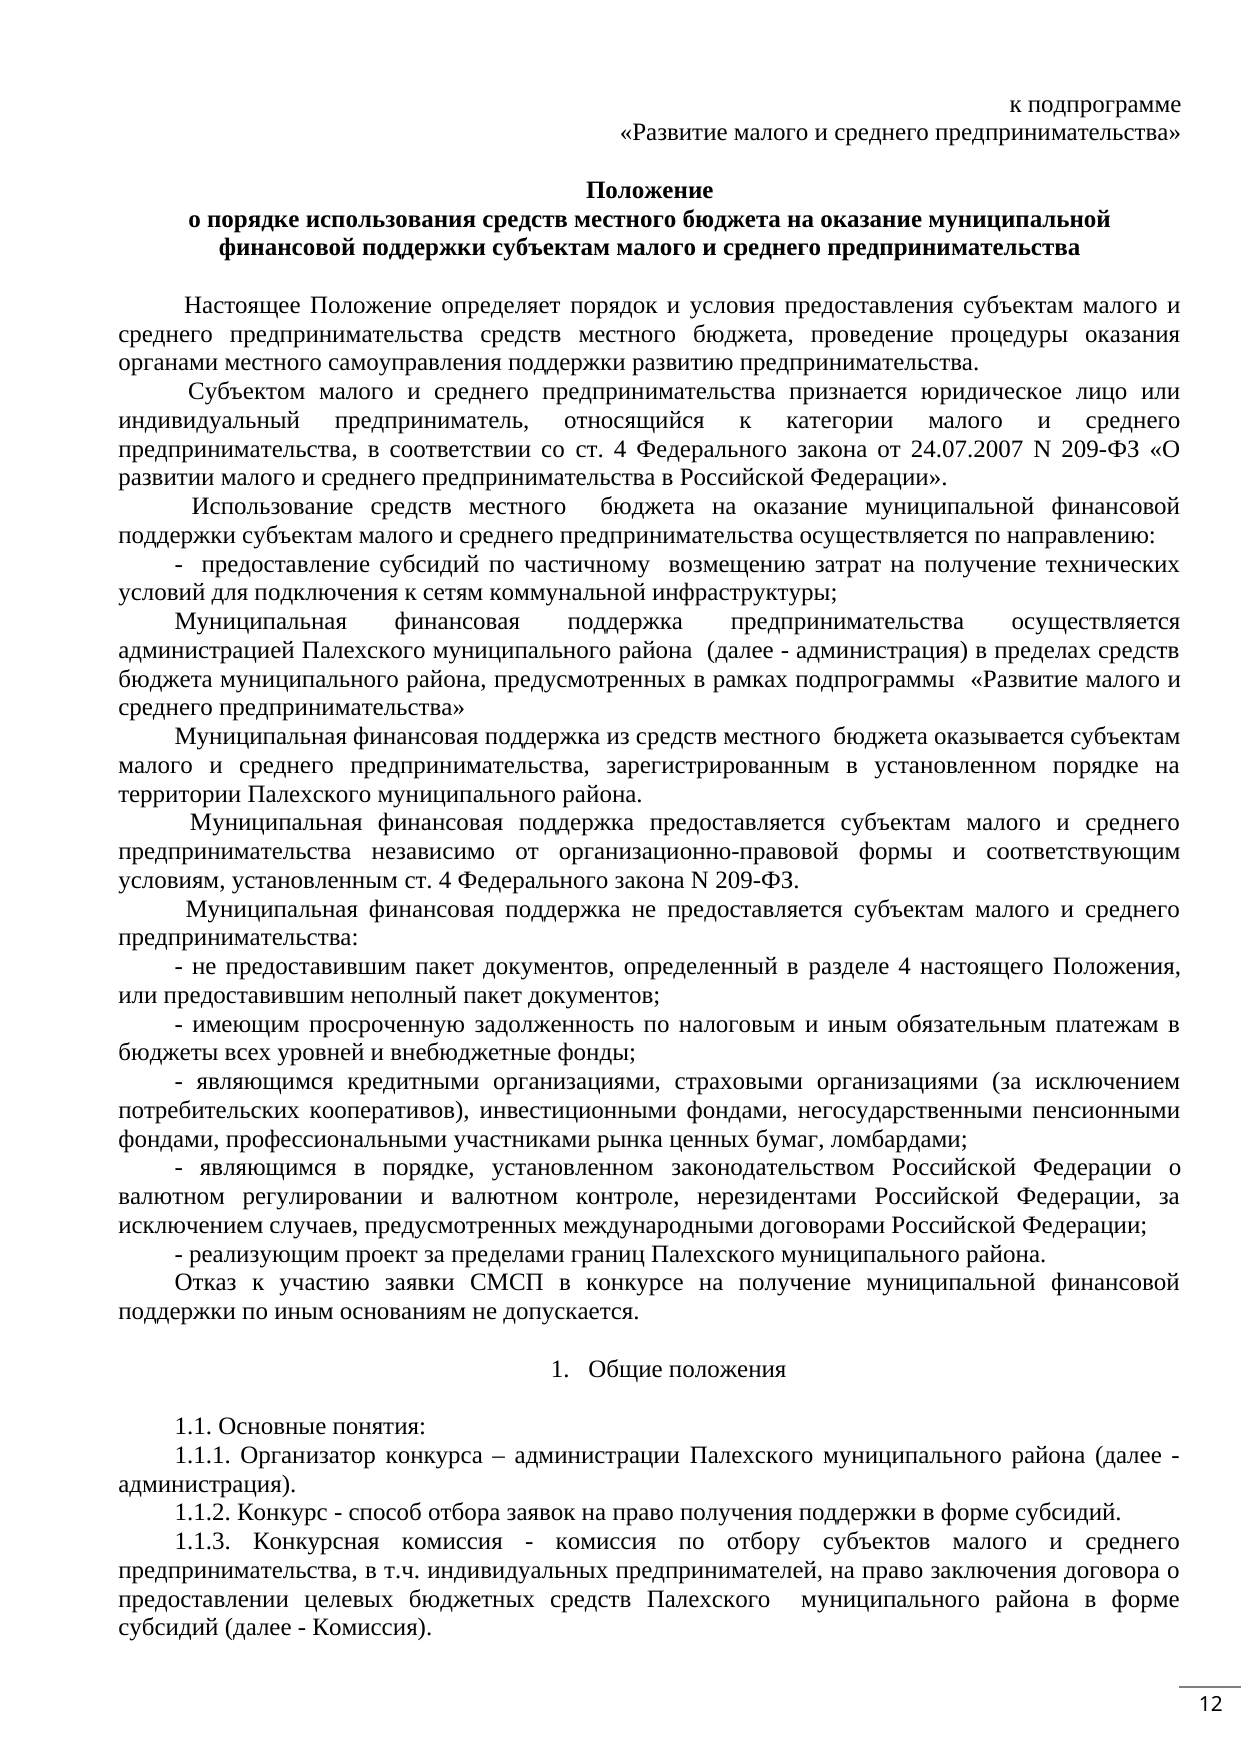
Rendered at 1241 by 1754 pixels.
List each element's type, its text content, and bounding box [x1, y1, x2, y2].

text 1.1. Основные понятия: [118, 1411, 1181, 1440]
text Субъектом малого и среднего предпринимательства признается юридическое лицо или индивидуальный предприниматель, относящийся к категории малого и среднего предпринимательства, в соответствии со ст. 4 Федерального закона от 24.07.2007 N 209-ФЗ «О развитии малого и среднего предпринимательства в Российской Федерации». [118, 376, 1181, 491]
text - являющимся в порядке, установленном законодательством Российской Федерации о валютном регулировании и валютном контроле, нерезидентами Российской Федерации, за исключением случаев, предусмотренных международными договорами Российской Федерации; [118, 1152, 1181, 1239]
text - являющимся кредитными организациями, страховыми организациями (за исключением потребительских кооперативов), инвестиционными фондами, негосударственными пенсионными фондами, профессиональными участниками рынка ценных бумаг, ломбардами; [118, 1066, 1181, 1152]
text - предоставление субсидий по частичному возмещению затрат на получение технических условий для подключения к сетям коммунальной инфраструктуры; [118, 549, 1181, 606]
text «Развитие малого и среднего предпринимательства» [118, 117, 1181, 146]
text 1.1.1. Организатор конкурса – администрации Палехского муниципального района (далее - администрация). [118, 1440, 1181, 1497]
text 1.1.2. Конкурс - способ отбора заявок на право получения поддержки в форме субсидий. [118, 1497, 1181, 1526]
text Муниципальная финансовая поддержка предоставляется субъектам малого и среднего предпринимательства независимо от организационно-правовой формы и соответствующим условиям, установленным ст. 4 Федерального закона N 209-ФЗ. [118, 807, 1181, 894]
text - реализующим проект за пределами границ Палехского муниципального района. [118, 1239, 1181, 1267]
title Положение [118, 175, 1181, 204]
text Муниципальная финансовая поддержка не предоставляется субъектам малого и среднего предпринимательства: [118, 894, 1181, 951]
text к подпрограмме [118, 89, 1181, 117]
text Использование средств местного бюджета на оказание муниципальной финансовой поддержки субъектам малого и среднего предпринимательства осуществляется по направлению: [118, 491, 1181, 549]
text Муниципальная финансовая поддержка предпринимательства осуществляется администрацией Палехского муниципального района (далее - администрация) в пределах средств бюджета муниципального района, предусмотренных в рамках подпрограммы «Развитие малого и среднего предпринимательства» [118, 606, 1181, 721]
text Настоящее Положение определяет порядок и условия предоставления субъектам малого и среднего предпринимательства средств местного бюджета, проведение процедуры оказания органами местного самоуправления поддержки развитию предпринимательства. [118, 290, 1181, 376]
text - не предоставившим пакет документов, определенный в разделе 4 настоящего Положения, или предоставившим неполный пакет документов; [118, 951, 1181, 1009]
text Муниципальная финансовая поддержка из средств местного бюджета оказывается субъектам малого и среднего предпринимательства, зарегистрированным в установленном порядке на территории Палехского муниципального района. [118, 721, 1181, 807]
text Отказ к участию заявки СМСП в конкурсе на получение муниципальной финансовой поддержки по иным основаниям не допускается. [118, 1267, 1181, 1325]
text - имеющим просроченную задолженность по налоговым и иным обязательным платежам в бюджеты всех уровней и внебюджетные фонды; [118, 1009, 1181, 1066]
text 1.1.3. Конкурсная комиссия - комиссия по отбору субъектов малого и среднего предпринимательства, в т.ч. индивидуальных предпринимателей, на право заключения договора о предоставлении целевых бюджетных средств Палехского муниципального района в форме субсидий (далее - Комиссия). [118, 1526, 1181, 1641]
list Общие положения [156, 1354, 1181, 1382]
title о порядке использования средств местного бюджета на оказание муниципальной финансовой поддержки субъектам малого и среднего предпринимательства [118, 204, 1181, 261]
